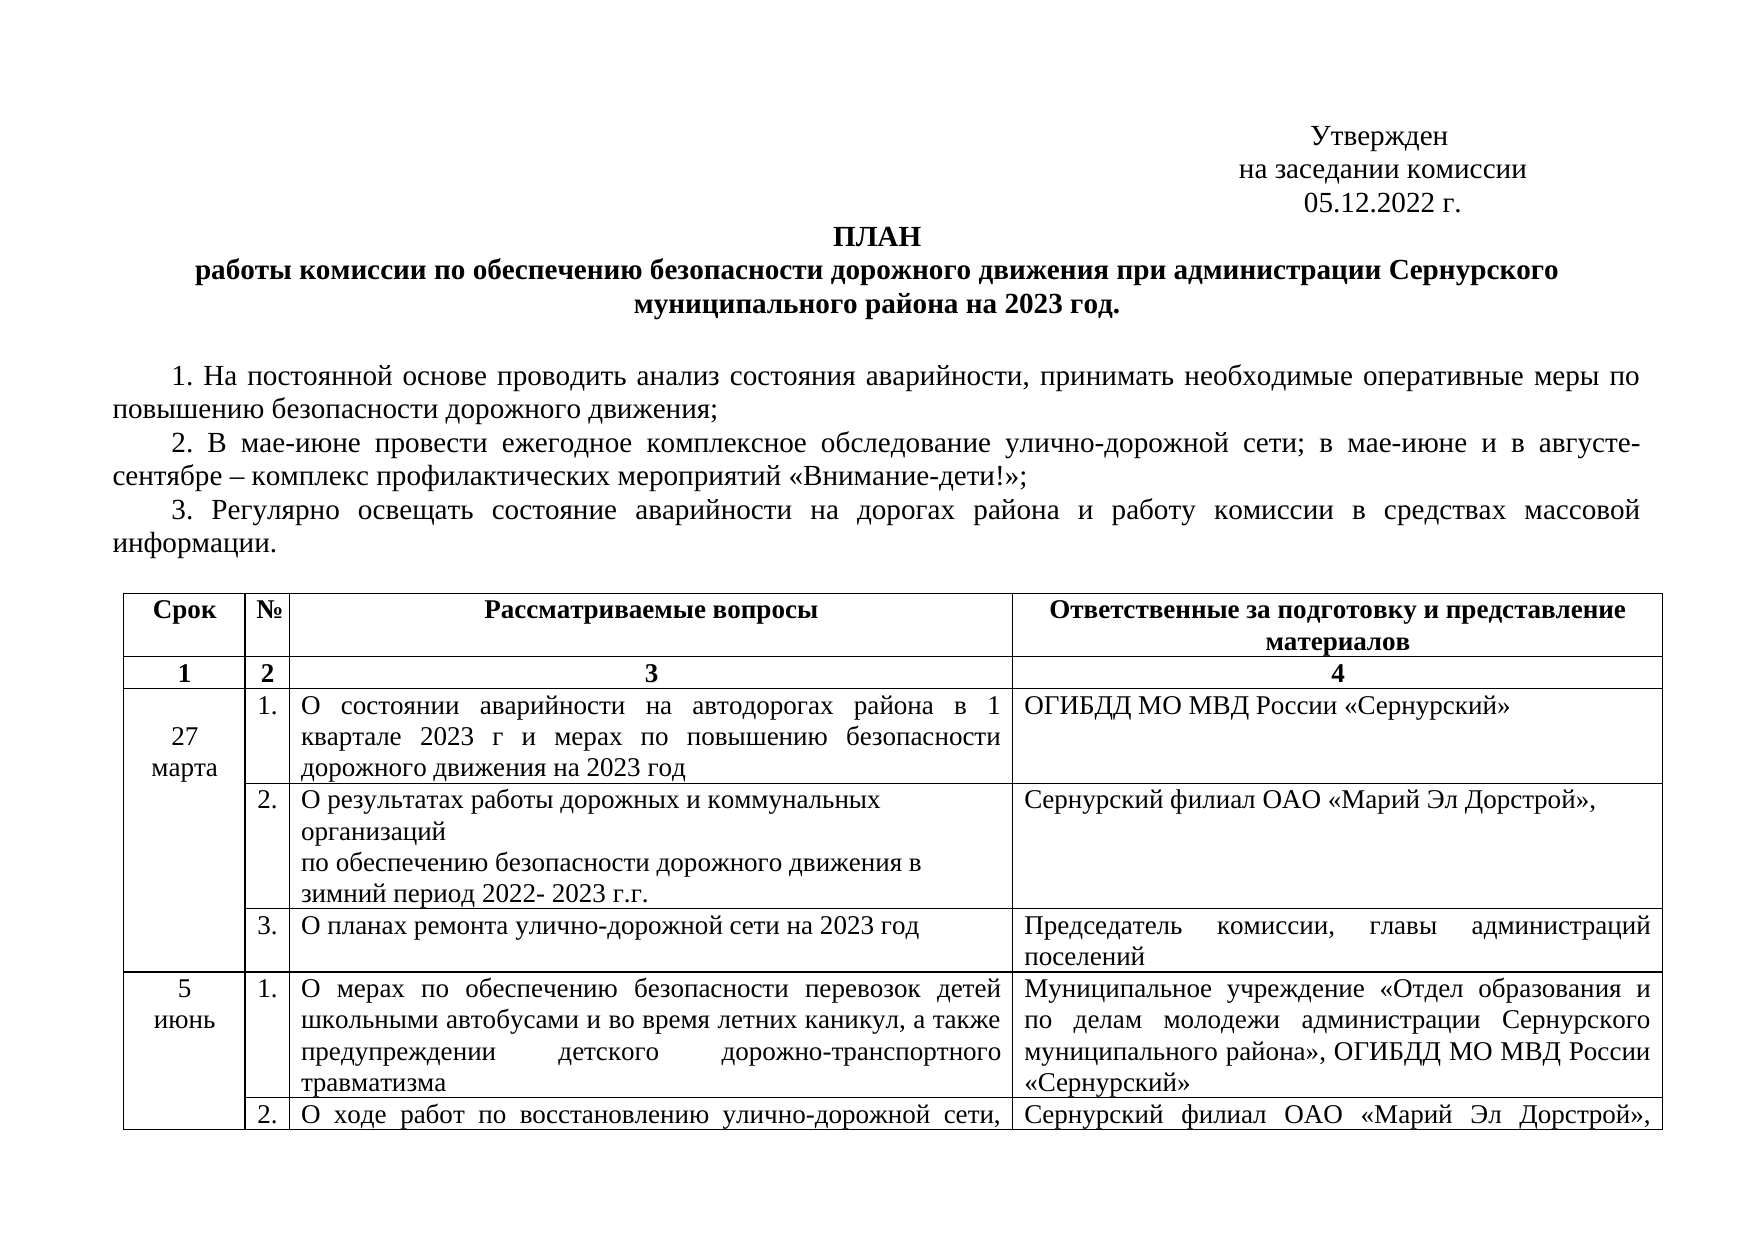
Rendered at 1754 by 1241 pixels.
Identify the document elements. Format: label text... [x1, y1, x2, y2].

table_header № [246, 594, 289, 656]
table_cell 3 [290, 657, 1012, 688]
table_cell О состоянии аварийности на автодорогах района в 1 квартале 2023 г и мерах по повышению безопасности дорожного движения на 2023 год [290, 689, 1012, 782]
text 2. В мае-июне провести ежегодное комплексное обследование улично-дорожной сети; в мае-июне и в августе-сентябре – комплекс профилактических мероприятий «Внимание-дети!»; [112, 425, 1642, 492]
table_cell 27 марта [124, 689, 244, 971]
table_cell О планах ремонта улично-дорожной сети на 2023 год [290, 909, 1012, 971]
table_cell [290, 1098, 1012, 1129]
table_header Ответственные за подготовку и представление материалов [1013, 594, 1662, 656]
table_cell ОГИБДД МО МВД России «Сернурский» [1013, 689, 1662, 782]
text на заседании комиссии [1116, 152, 1642, 185]
table_cell Председатель комиссии, главы администраций поселений [1013, 909, 1662, 971]
table_cell 1. [246, 689, 289, 782]
table_cell 4 [1013, 657, 1662, 688]
text работы комиссии по обеспечению безопасности дорожного движения при администрации Сернурского муниципального района на 2023 год. [112, 252, 1642, 319]
table_cell Сернурский филиал ОАО «Марий Эл Дорстрой», [1013, 784, 1662, 908]
table_cell О мерах по обеспечению безопасности перевозок детей школьными автобусами и во время летних каникул, а также предупреждении детского дорожно-транспортного травматизма [290, 973, 1012, 1097]
table_cell 1 [124, 657, 244, 688]
table_header Рассматриваемые вопросы [290, 594, 1012, 656]
table_cell 5 июнь [124, 973, 244, 1129]
table_cell О результатах работы дорожных и коммунальных организаций по обеспечению безопасности дорожного движения в зимний период 2022- 2023 г.г. [290, 784, 1012, 908]
table_cell 2 [246, 657, 289, 688]
table_cell 2. [246, 1098, 289, 1129]
table_cell 2. [246, 784, 289, 908]
text 3. Регулярно освещать состояние аварийности на дорогах района и работу комиссии в средствах массовой информации. [112, 492, 1642, 559]
table_cell Муниципальное учреждение «Отдел образования и по делам молодежи администрации Сернурского муниципального района», ОГИБДД МО МВД России «Сернурский» [1013, 973, 1662, 1097]
text Утвержден [1116, 118, 1642, 152]
text 1. На постоянной основе проводить анализ состояния аварийности, принимать необходимые оперативные меры по повышению безопасности дорожного движения; [112, 358, 1642, 425]
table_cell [1013, 1098, 1662, 1129]
text ПЛАН [112, 219, 1642, 252]
text 05.12.2022 г. [1116, 185, 1642, 219]
table_cell 3. [246, 909, 289, 971]
table_cell 1. [246, 973, 289, 1097]
table_header Срок [124, 594, 244, 656]
